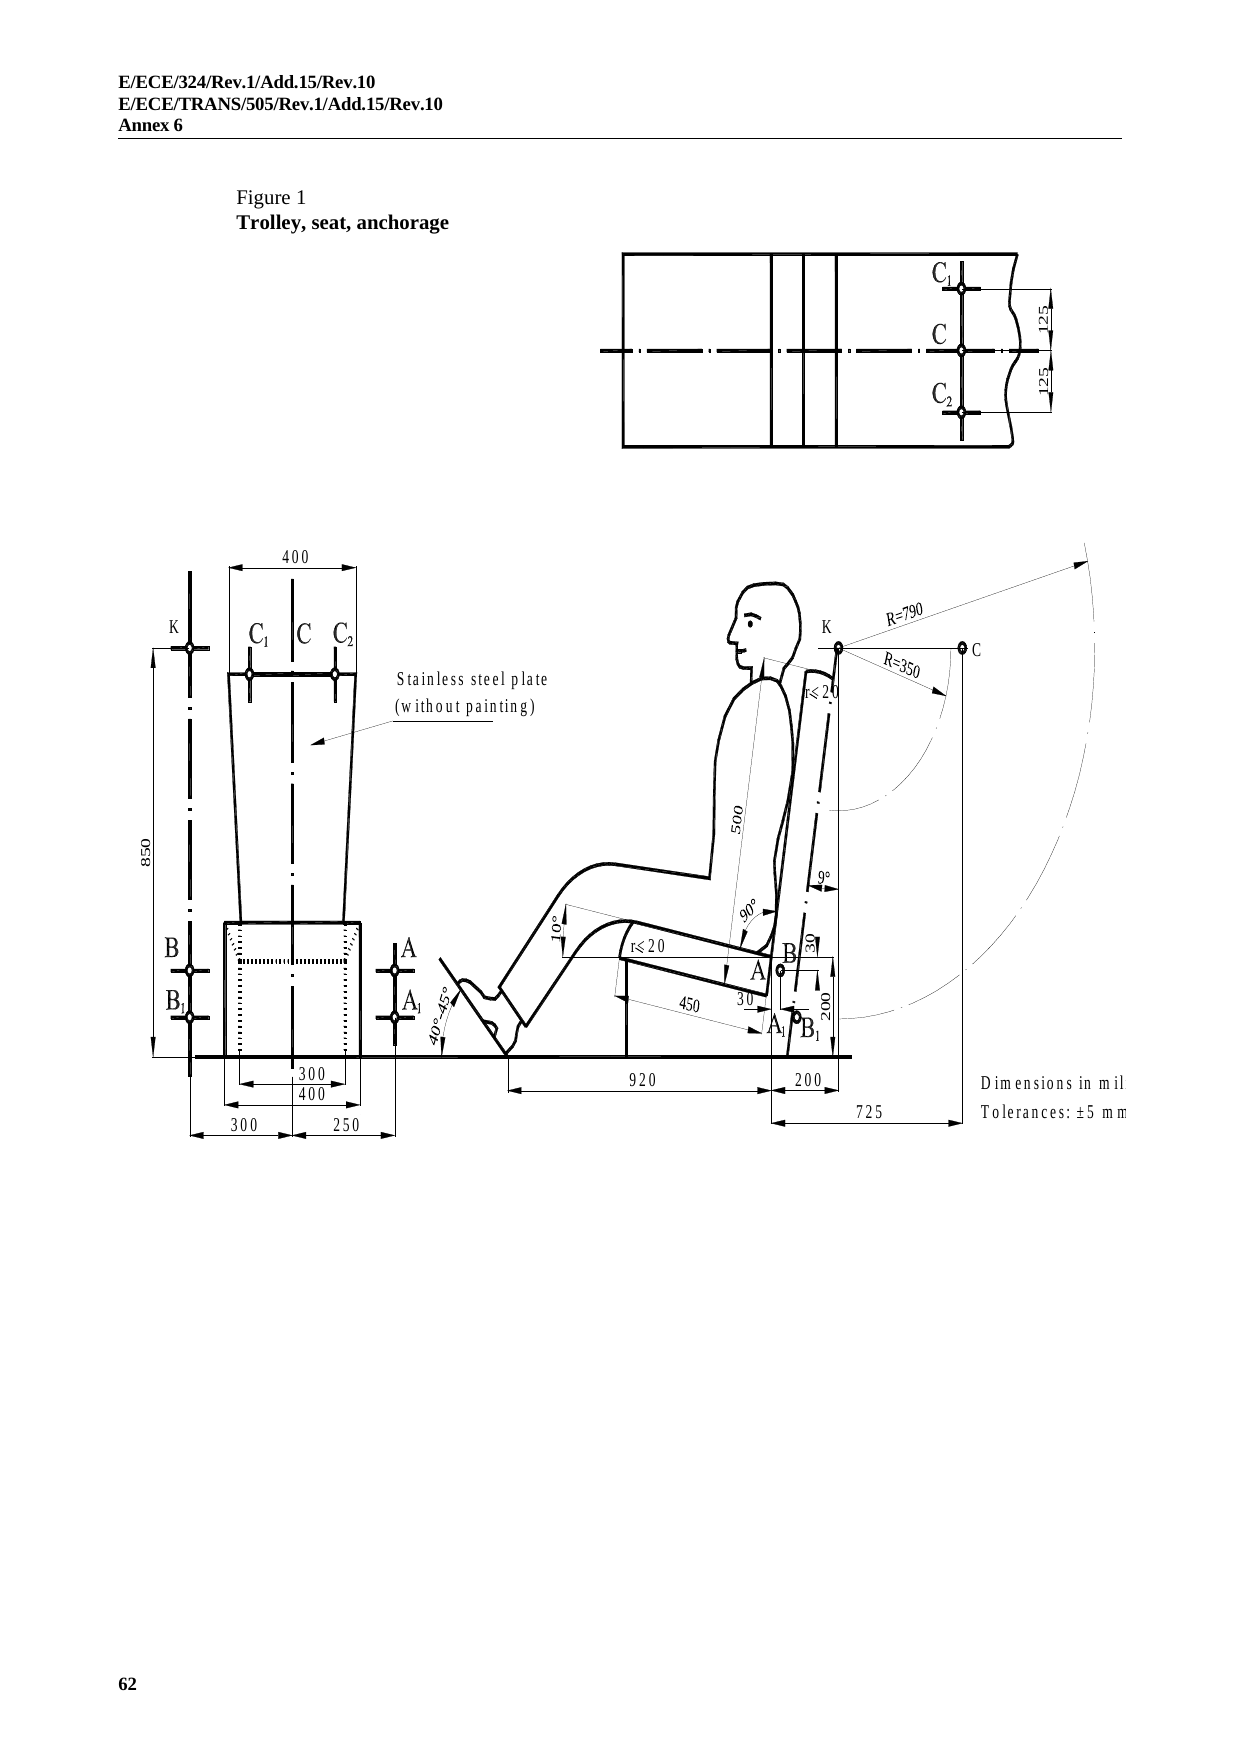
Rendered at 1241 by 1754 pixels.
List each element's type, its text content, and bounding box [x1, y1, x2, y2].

subtitle Figure 1 [177, 185, 1122, 209]
text Trolley, seat, anchorage [236, 209, 1004, 234]
